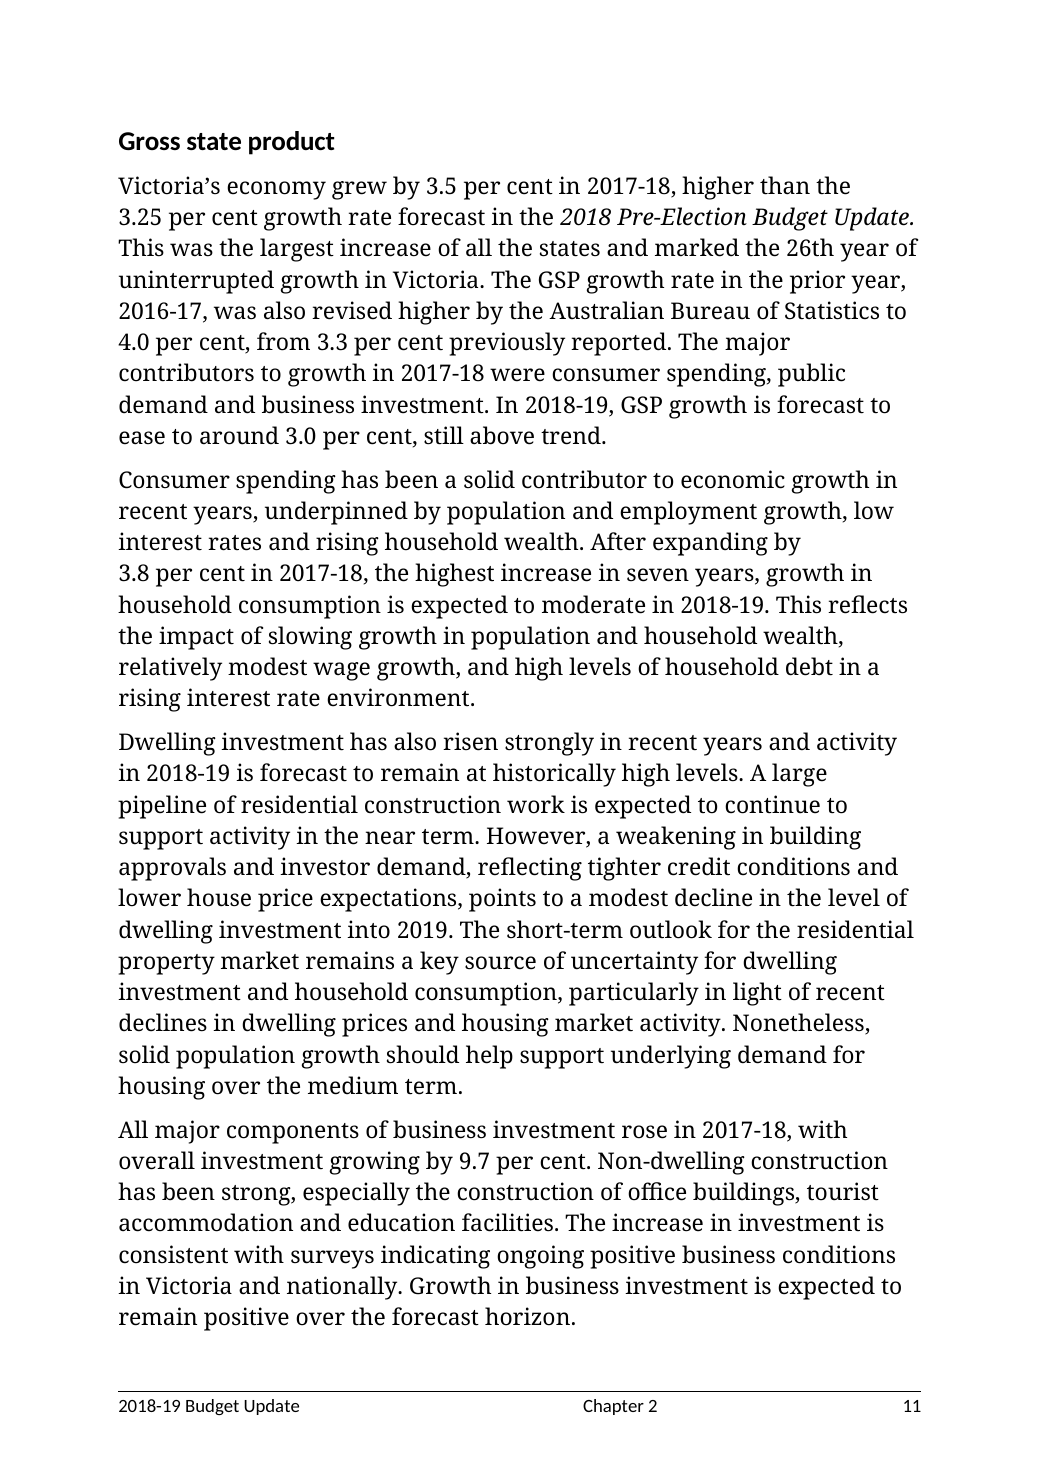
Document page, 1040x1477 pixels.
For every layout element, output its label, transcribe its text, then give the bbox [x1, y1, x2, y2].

text Victoria’s economy grew by 3.5 per cent in 2017-18, higher than the 3.25 per cent growth rate forecast in the 2018 Pre-Election Budget Update. This was the largest increase of all the states and marked the 26th year of uninterrupted growth in Victoria. The GSP growth rate in the prior year, 2016-17, was also revised higher by the Australian Bureau of Statistics to 4.0 per cent, from 3.3 per cent previously reported. The major contributors to growth in 2017-18 were consumer spending, public demand and business investment. In 2018-19, GSP growth is forecast to ease to around 3.0 per cent, still above trend. [118, 170, 921, 451]
subtitle Gross state product [118, 124, 921, 157]
text All major components of business investment rose in 2017-18, with overall investment growing by 9.7 per cent. Non-dwelling construction has been strong, especially the construction of office buildings, tourist accommodation and education facilities. The increase in investment is consistent with surveys indicating ongoing positive business conditions in Victoria and nationally. Growth in business investment is expected to remain positive over the forecast horizon. [118, 1113, 921, 1332]
text Dwelling investment has also risen strongly in recent years and activity in 2018-19 is forecast to remain at historically high levels. A large pipeline of residential construction work is expected to continue to support activity in the near term. However, a weakening in building approvals and investor demand, reflecting tighter credit conditions and lower house price expectations, points to a modest decline in the level of dwelling investment into 2019. The short-term outlook for the residential property market remains a key source of uncertainty for dwelling investment and household consumption, particularly in light of recent declines in dwelling prices and housing market activity. Nonetheless, solid population growth should help support underlying demand for housing over the medium term. [118, 726, 921, 1101]
text Consumer spending has been a solid contributor to economic growth in recent years, underpinned by population and employment growth, low interest rates and rising household wealth. After expanding by 3.8 per cent in 2017-18, the highest increase in seven years, growth in household consumption is expected to moderate in 2018-19. This reflects the impact of slowing growth in population and household wealth, relatively modest wage growth, and high levels of household debt in a rising interest rate environment. [118, 463, 921, 713]
